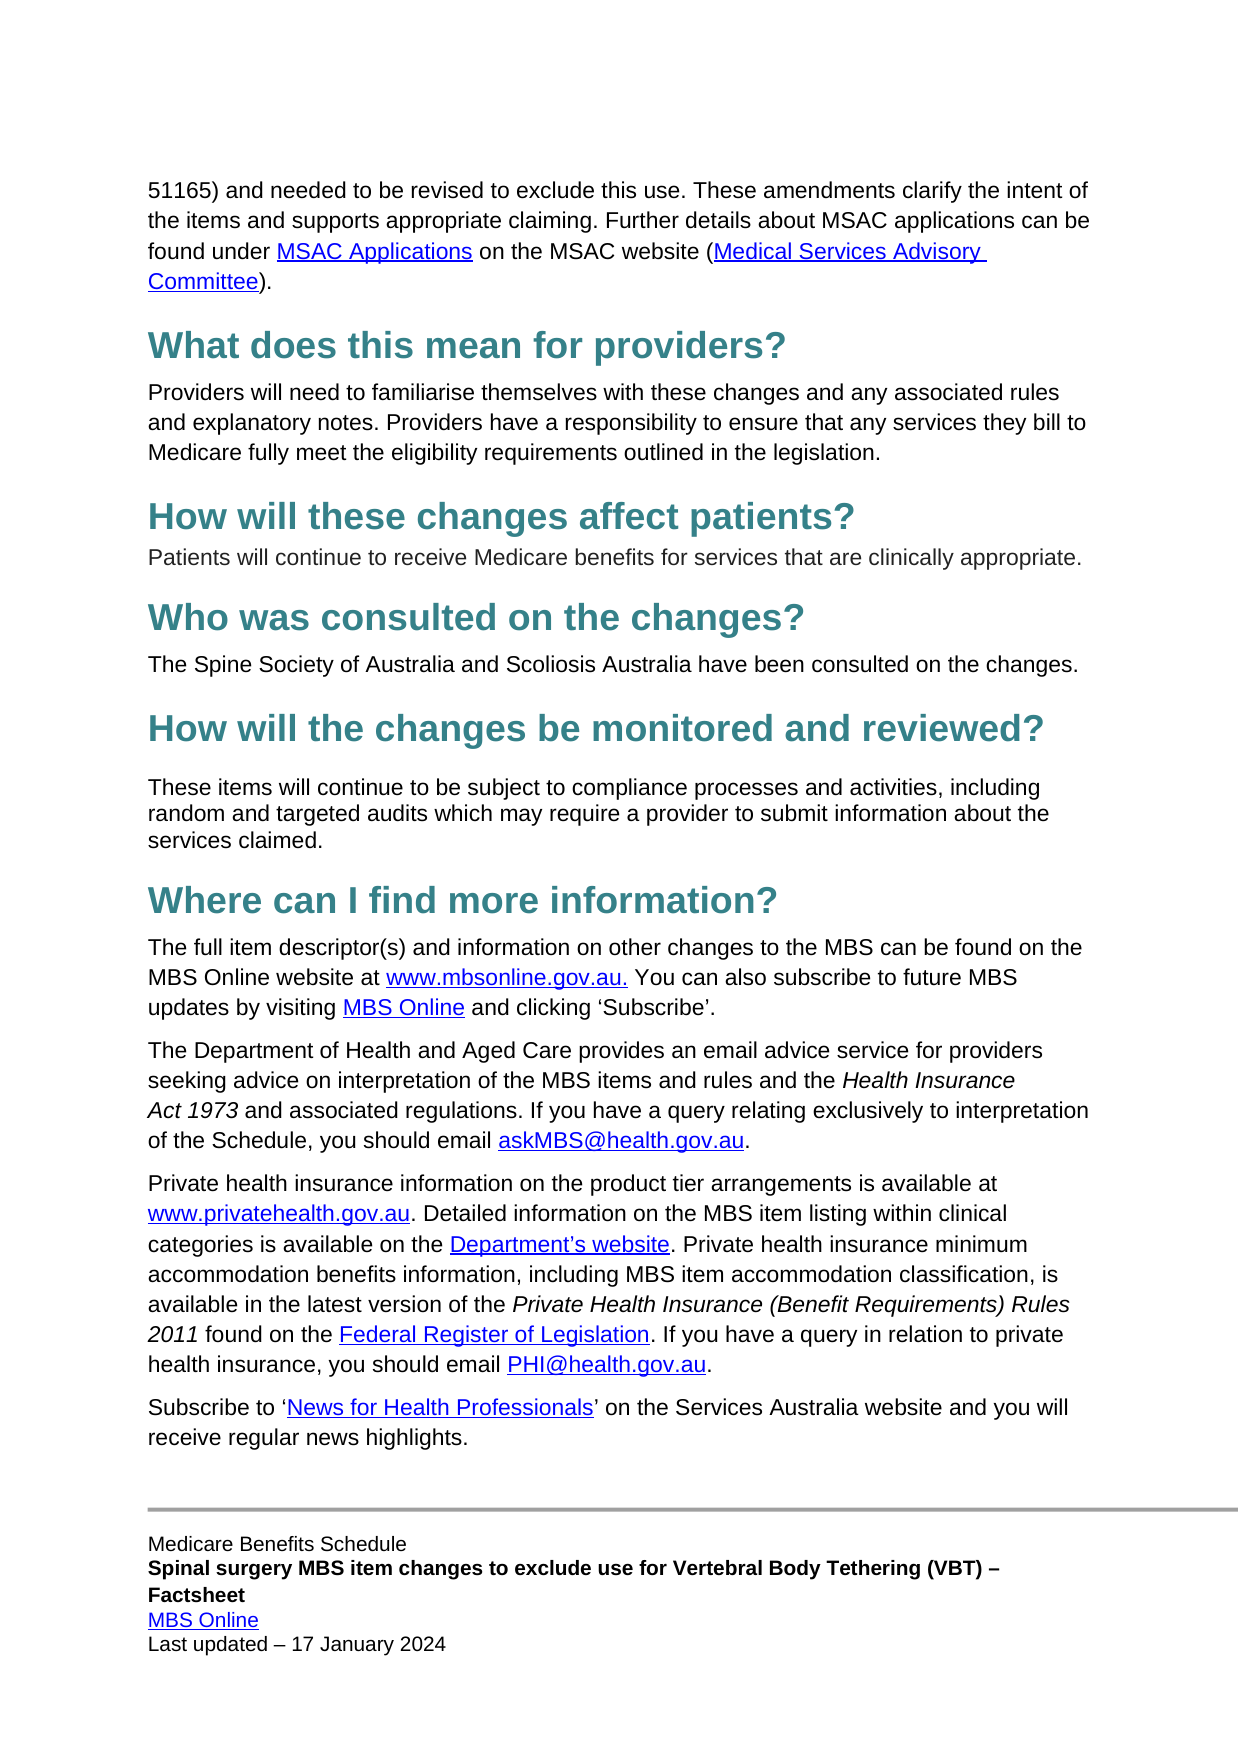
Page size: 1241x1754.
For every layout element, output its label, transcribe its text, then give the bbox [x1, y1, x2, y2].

text Patients will continue to receive Medicare benefits for services that are clinically appropriate. [148, 544, 1092, 570]
subtitle Who was consulted on the changes? [148, 595, 1092, 638]
text Private health insurance information on the product tier arrangements is available at www.privatehealth.gov.au. Detailed information on the MBS item listing within clinical categories is available on the Department’s website. Private health insurance minimum accommodation benefits information, including MBS item accommodation classification, is available in the latest version of the Private Health Insurance (Benefit Requirements) Rules 2011 found on the Federal Register of Legislation. If you have a query in relation to private health insurance, you should email PHI@health.gov.au. [148, 1170, 1092, 1378]
subtitle Where can I find more information? [148, 878, 1092, 921]
text The Department of Health and Aged Care provides an email advice service for providers seeking advice on interpretation of the MBS items and rules and the Health Insurance Act 1973 and associated regulations. If you have a query relating exclusively to interpretation of the Schedule, you should email askMBS@health.gov.au. [148, 1037, 1092, 1154]
subtitle These items will continue to be subject to compliance processes and activities, including random and targeted audits which may require a provider to submit information about the services claimed. [148, 774, 1092, 853]
text Providers will need to familiarise themselves with these changes and any associated rules and explanatory notes. Providers have a responsibility to ensure that any services they bill to Medicare fully meet the eligibility requirements outlined in the legislation. [148, 379, 1092, 465]
text Subscribe to ‘News for Health Professionals’ on the Services Australia website and you will receive regular news highlights. [148, 1394, 1092, 1451]
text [148, 177, 1092, 294]
subtitle How will these changes affect patients? [148, 494, 1092, 537]
text The full item descriptor(s) and information on other changes to the MBS can be found on the MBS Online website at www.mbsonline.gov.au. You can also subscribe to future MBS updates by visiting MBS Online and clicking ‘Subscribe’. [148, 934, 1092, 1020]
subtitle How will the changes be monitored and reviewed? [148, 706, 1092, 749]
text The Spine Society of Australia and Scoliosis Australia have been consulted on the changes. [148, 651, 1092, 677]
subtitle What does this mean for providers? [148, 323, 1092, 366]
